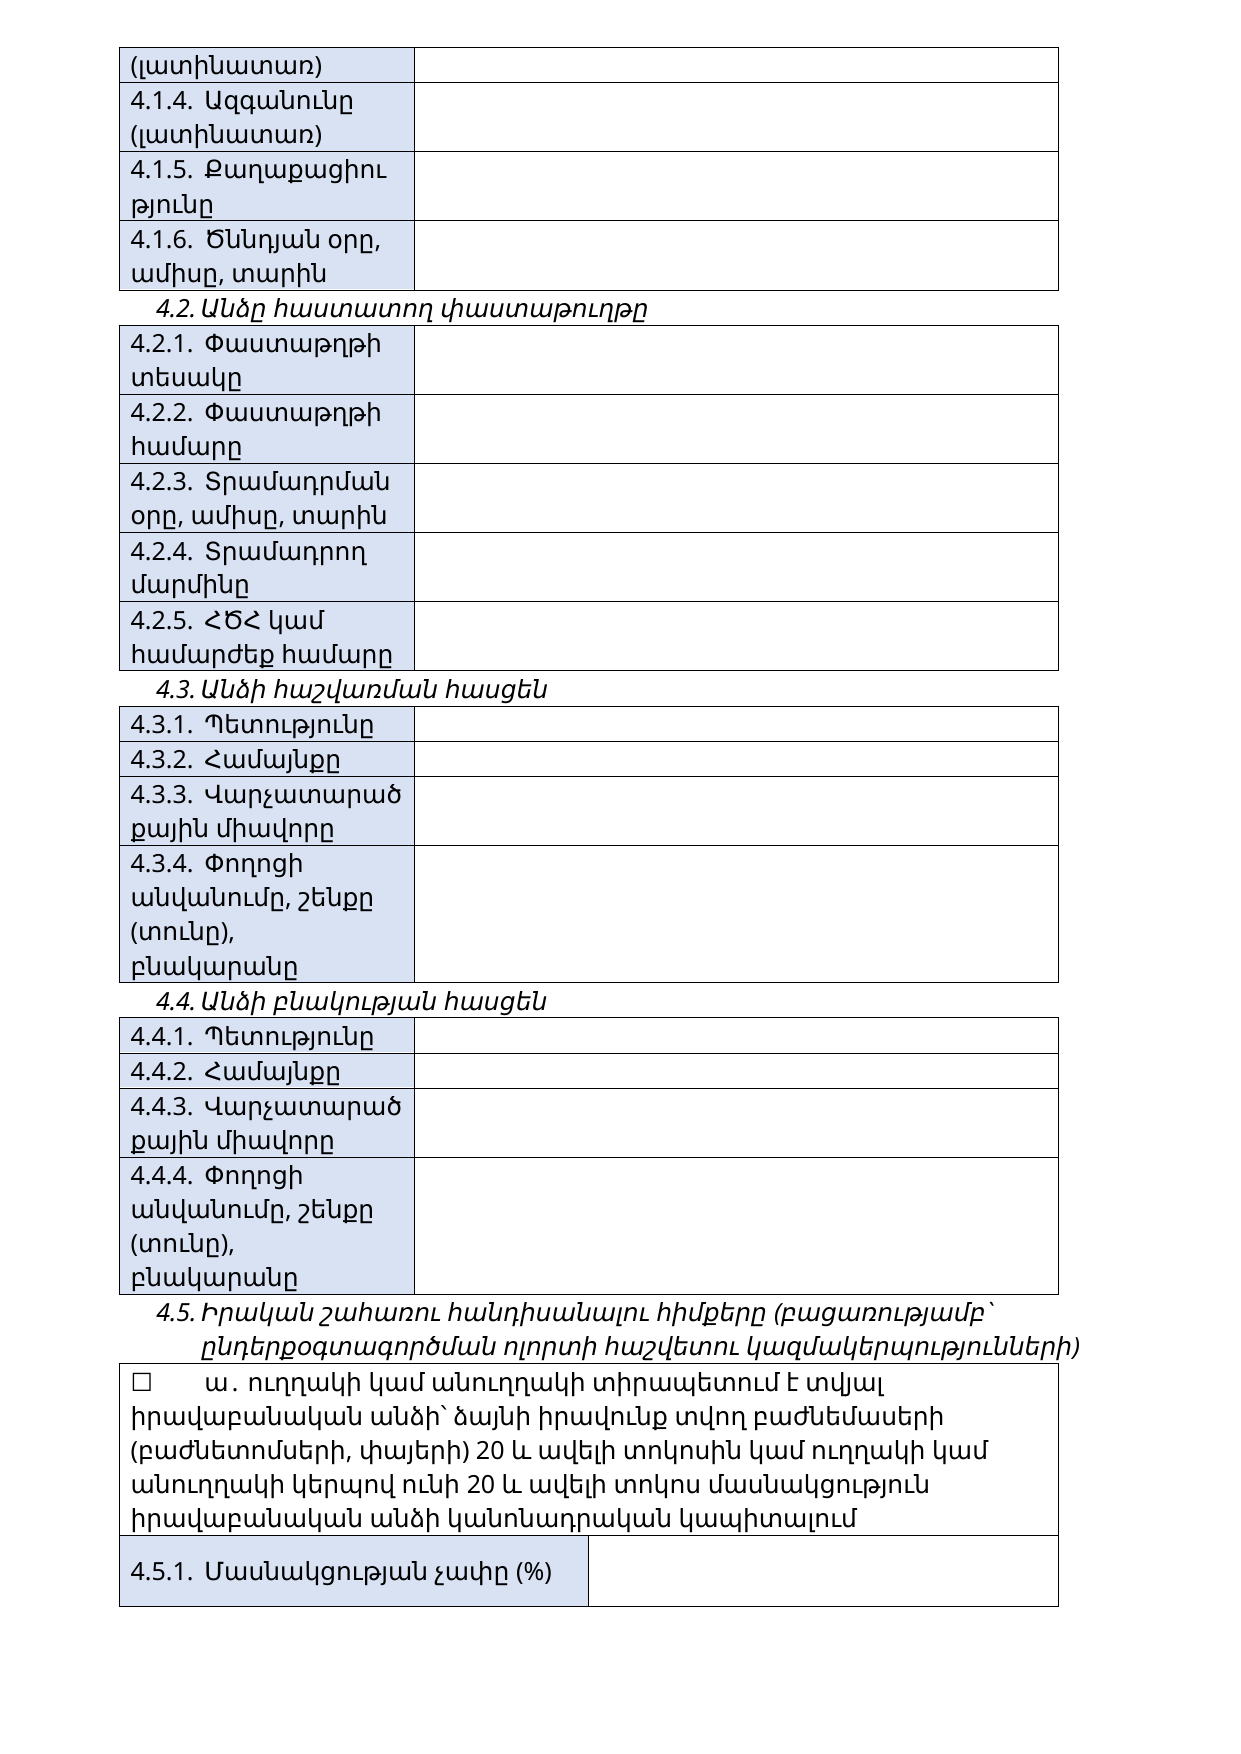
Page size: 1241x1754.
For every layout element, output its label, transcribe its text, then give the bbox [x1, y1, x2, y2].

table_cell [415, 152, 1058, 220]
table_cell Անունը (լատինատառ) [120, 48, 414, 82]
table_cell [415, 1158, 1058, 1294]
table_cell Փաստաթղթի համարը [120, 395, 414, 463]
table_header ☐ ա․ ուղղակի կամ անուղղակի տիրապետում է տվյալ իրավաբանական անձի՝ ձայնի իրավունք տվող բաժնեմասերի (բաժնետոմսերի, փայերի) 20 և ավելի տոկոսին կամ ուղղակի կամ անուղղակի կերպով ունի 20 և ավելի տոկոս մասնակցություն իրավաբանական անձի կանոնադրական կապիտալում [120, 1364, 1058, 1534]
table_cell Վարչատարածքային միավորը [120, 777, 414, 845]
table_cell [415, 1089, 1058, 1157]
list Անձը հաստատող փաստաթուղթը [156, 291, 1171, 324]
table_cell Տրամադրող մարմինը [120, 533, 414, 601]
table_header [415, 707, 1058, 741]
table_header Փաստաթղթի տեսակը [120, 326, 414, 394]
table_cell Փողոցի անվանումը, շենքը (տունը), բնակարանը [120, 1158, 414, 1294]
table_cell [415, 48, 1058, 82]
list Անձի բնակության հասցեն [156, 983, 1171, 1017]
table_cell Համայնքը [120, 742, 414, 776]
table_cell [415, 395, 1058, 463]
table_cell Վարչատարածքային միավորը [120, 1089, 414, 1157]
table_header [415, 326, 1058, 394]
table_cell Տրամադրման օրը, ամիսը, տարին [120, 464, 414, 532]
table_cell Ազգանունը (լատինատառ) [120, 83, 414, 151]
list Իրական շահառու հանդիսանալու հիմքերը (բացառությամբ` ընդերքօգտագործման ոլորտի հաշվետու կազմակերպությունների) [156, 1295, 1171, 1363]
table_header [415, 1018, 1058, 1052]
table_header Պետությունը [120, 1018, 414, 1052]
table_cell [415, 83, 1058, 151]
table_cell Ծննդյան օրը, ամիսը, տարին [120, 221, 414, 289]
table_cell [415, 777, 1058, 845]
table_cell [415, 602, 1058, 670]
table_cell Փողոցի անվանումը, շենքը (տունը), բնակարանը [120, 846, 414, 982]
table_cell [589, 1536, 1058, 1606]
table_cell [415, 742, 1058, 776]
table_cell Քաղաքացիությունը [120, 152, 414, 220]
table_cell Մասնակցության չափը (%) [120, 1536, 588, 1606]
table_cell Համայնքը [120, 1054, 414, 1087]
list Անձի հաշվառման հասցեն [156, 671, 1171, 706]
table_cell [415, 846, 1058, 982]
table_cell ՀԾՀ կամ համարժեք համարը [120, 602, 414, 670]
table_header Պետությունը [120, 707, 414, 741]
table_cell [415, 533, 1058, 601]
table_cell [415, 464, 1058, 532]
table_cell [415, 221, 1058, 289]
table_cell [415, 1054, 1058, 1087]
